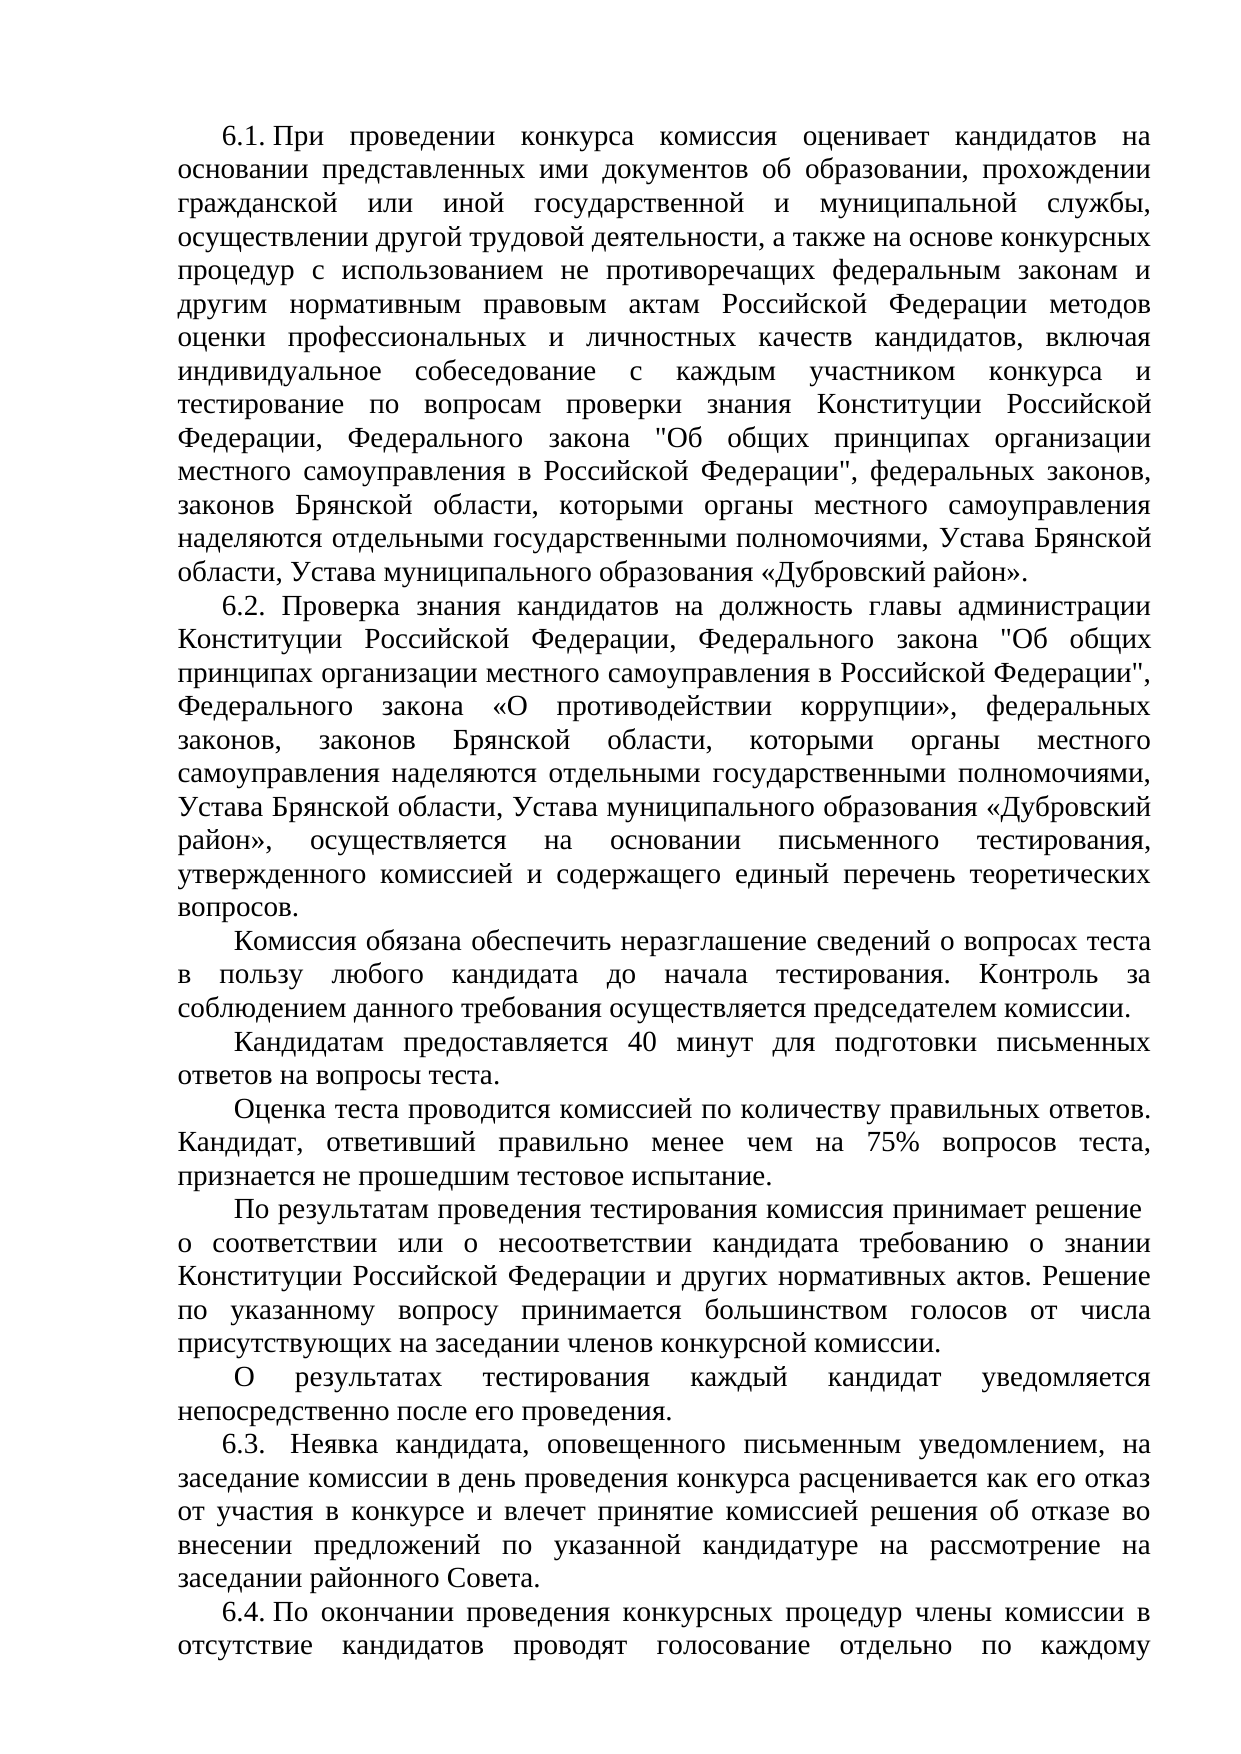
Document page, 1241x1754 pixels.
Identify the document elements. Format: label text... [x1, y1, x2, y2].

text Комиссия обязана обеспечить неразглашение сведений о вопросах теста в пользу любого кандидата до начала тестирования. Контроль за соблюдением данного требования осуществляется председателем комиссии. [177, 923, 1152, 1024]
text По результатам проведения тестирования комиссия принимает решение о соответствии или о несоответствии кандидата требованию о знании Конституции Российской Федерации и других нормативных актов. Решение по указанному вопросу принимается большинством голосов от числа присутствующих на заседании членов конкурсной комиссии. [177, 1191, 1152, 1359]
text 6.1.​ При проведении конкурса комиссия оценивает кандидатов на основании представленных ими документов об образовании, прохождении гражданской или иной государственной и муниципальной службы, осуществлении другой трудовой деятельности, а также на основе конкурсных процедур с использованием не противоречащих федеральным законам и другим нормативным правовым актам Российской Федерации методов оценки профессиональных и личностных качеств кандидатов, включая индивидуальное собеседование с каждым участником конкурса и тестирование по вопросам проверки знания Конституции Российской Федерации, Федерального закона "Об общих принципах организации местного самоуправления в Российской Федерации", федеральных законов, законов Брянской области, которыми органы местного самоуправления наделяются отдельными государственными полномочиями, Устава Брянской области, Устава муниципального образования «Дубровский район». [177, 118, 1152, 588]
text 6.2. Проверка знания кандидатов на должность главы администрации Конституции Российской Федерации, Федерального закона "Об общих принципах организации местного самоуправления в Российской Федерации", Федерального закона «О противодействии коррупции», федеральных законов, законов Брянской области, которыми органы местного самоуправления наделяются отдельными государственными полномочиями, Устава Брянской области, Устава муниципального образования «Дубровский район», осуществляется на основании письменного тестирования, утвержденного комиссией и содержащего единый перечень теоретических вопросов. [177, 588, 1152, 923]
text 6.3. ​ Неявка кандидата, оповещенного письменным уведомлением, на заседание комиссии в день проведения конкурса расценивается как его отказ от участия в конкурсе и влечет принятие комиссией решения об отказе во внесении предложений по указанной кандидатуре на рассмотрение на заседании районного Совета. [177, 1426, 1152, 1594]
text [177, 1594, 1152, 1661]
text О результатах тестирования каждый кандидат уведомляется непосредственно после его проведения. [177, 1359, 1152, 1426]
text Кандидатам предоставляется 40 минут для подготовки письменных ответов на вопросы теста. [177, 1024, 1152, 1091]
text Оценка теста проводится комиссией по количеству правильных ответов. Кандидат, ответивший правильно менее чем на 75% вопросов теста, признается не прошедшим тестовое испытание. [177, 1091, 1152, 1191]
